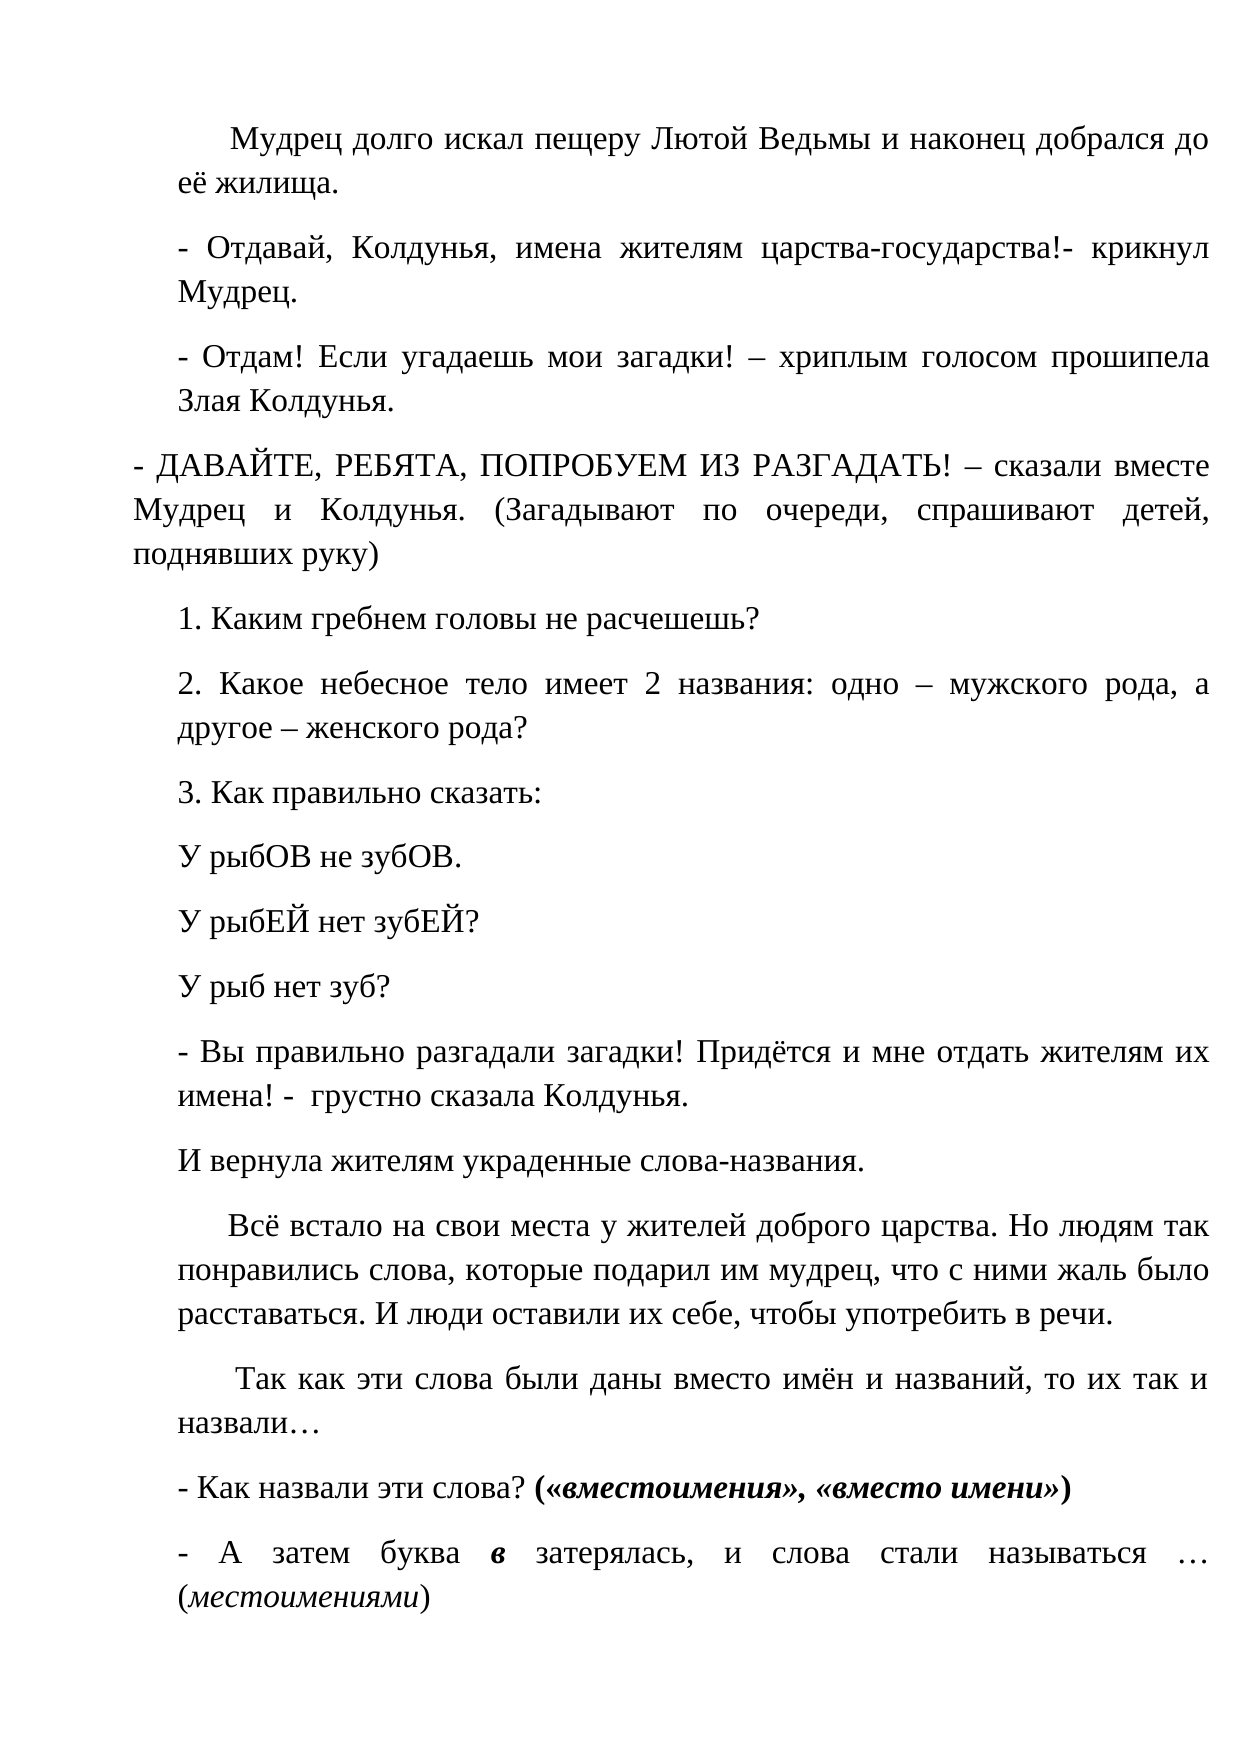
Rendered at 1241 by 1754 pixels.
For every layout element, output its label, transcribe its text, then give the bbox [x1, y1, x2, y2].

text У рыбОВ не зубОВ. [177, 837, 1211, 875]
text 3. Как правильно сказать: [177, 772, 1211, 810]
text 2. Какое небесное тело имеет 2 названия: одно – мужского рода, а другое – женского рода? [177, 663, 1211, 745]
text - А затем буква в затерялась, и слова стали называться … (местоимениями) [177, 1532, 1211, 1614]
text Так как эти слова были даны вместо имён и названий, то их так и назвали… [177, 1358, 1211, 1441]
text - Как назвали эти слова? («вместоимения», «вместо имени») [177, 1467, 1211, 1506]
text Мудрец долго искал пещеру Лютой Ведьмы и наконец добрался до её жилища. [177, 118, 1211, 201]
text Всё встало на свои места у жителей доброго царства. Но людям так понравились слова, которые подарил им мудрец, что с ними жаль было расставаться. И люди оставили их себе, чтобы употребить в речи. [177, 1205, 1211, 1332]
text - Вы правильно разгадали загадки! Придётся и мне отдать жителям их имена! - грустно сказала Колдунья. [177, 1031, 1211, 1114]
text У рыбЕЙ нет зубЕЙ? [177, 902, 1211, 940]
text У рыб нет зуб? [177, 967, 1211, 1005]
text И вернула жителям украденные слова-названия. [177, 1140, 1211, 1179]
text - Отдам! Если угадаешь мои загадки! – хриплым голосом прошипела Злая Колдунья. [177, 336, 1211, 418]
text - ДАВАЙТЕ, РЕБЯТА, ПОПРОБУЕМ ИЗ РАЗГАДАТЬ! – сказали вместе Мудрец и Колдунья. (Загадывают по очереди, спрашивают детей, поднявших руку) [133, 445, 1211, 571]
text 1. Каким гребнем головы не расчешешь? [177, 598, 1211, 636]
text - Отдавай, Колдунья, имена жителям царства-государства!- крикнул Мудрец. [177, 227, 1211, 309]
